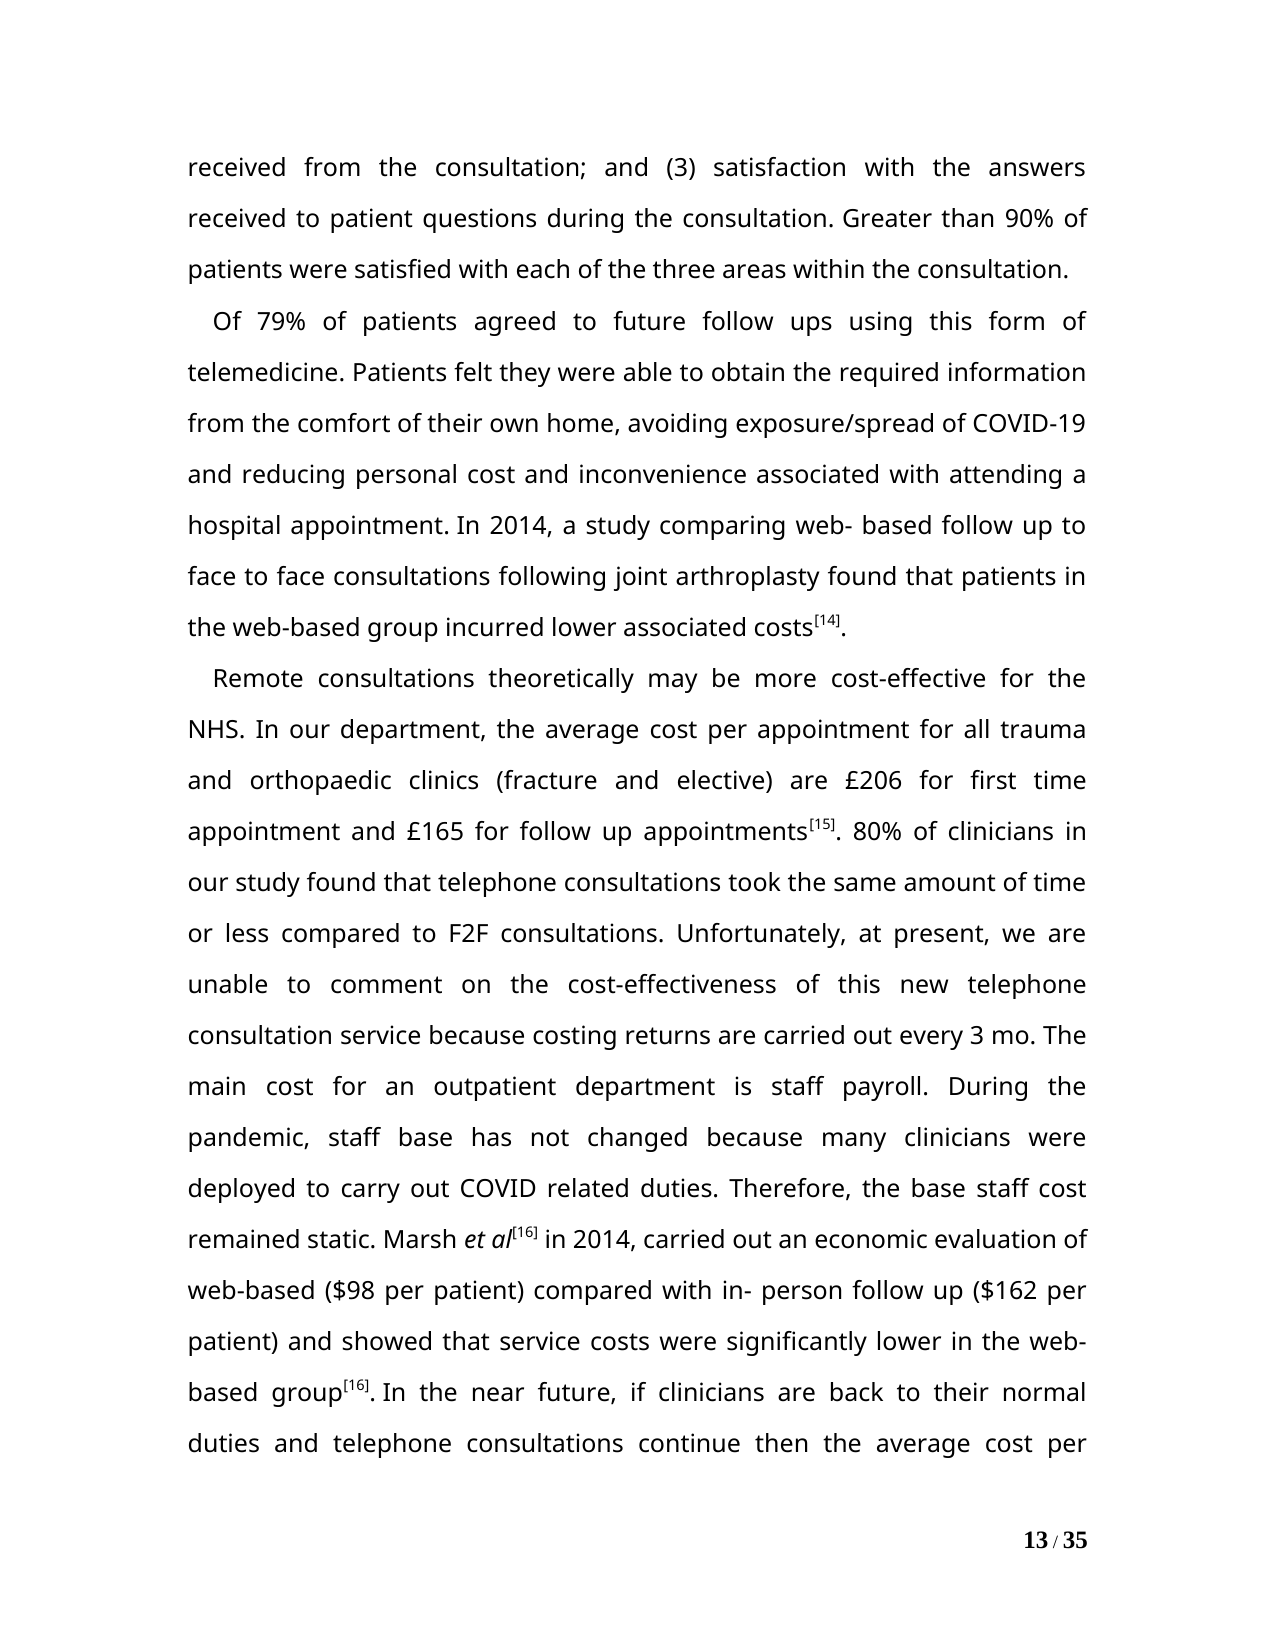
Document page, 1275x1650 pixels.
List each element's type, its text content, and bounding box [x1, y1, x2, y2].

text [187, 150, 1087, 286]
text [187, 660, 1087, 1460]
text Of 79% of patients agreed to future follow ups using this form of telemedicine. Patients felt they were able to obtain the required information from the comfort of their own home, avoiding exposure/spread of COVID-19 and reducing personal cost and inconvenience associated with attending a hospital appointment. In 2014, a study comparing web- based follow up to face to face consultations following joint arthroplasty found that patients in the web-based group incurred lower associated costs[14]. [187, 303, 1087, 643]
